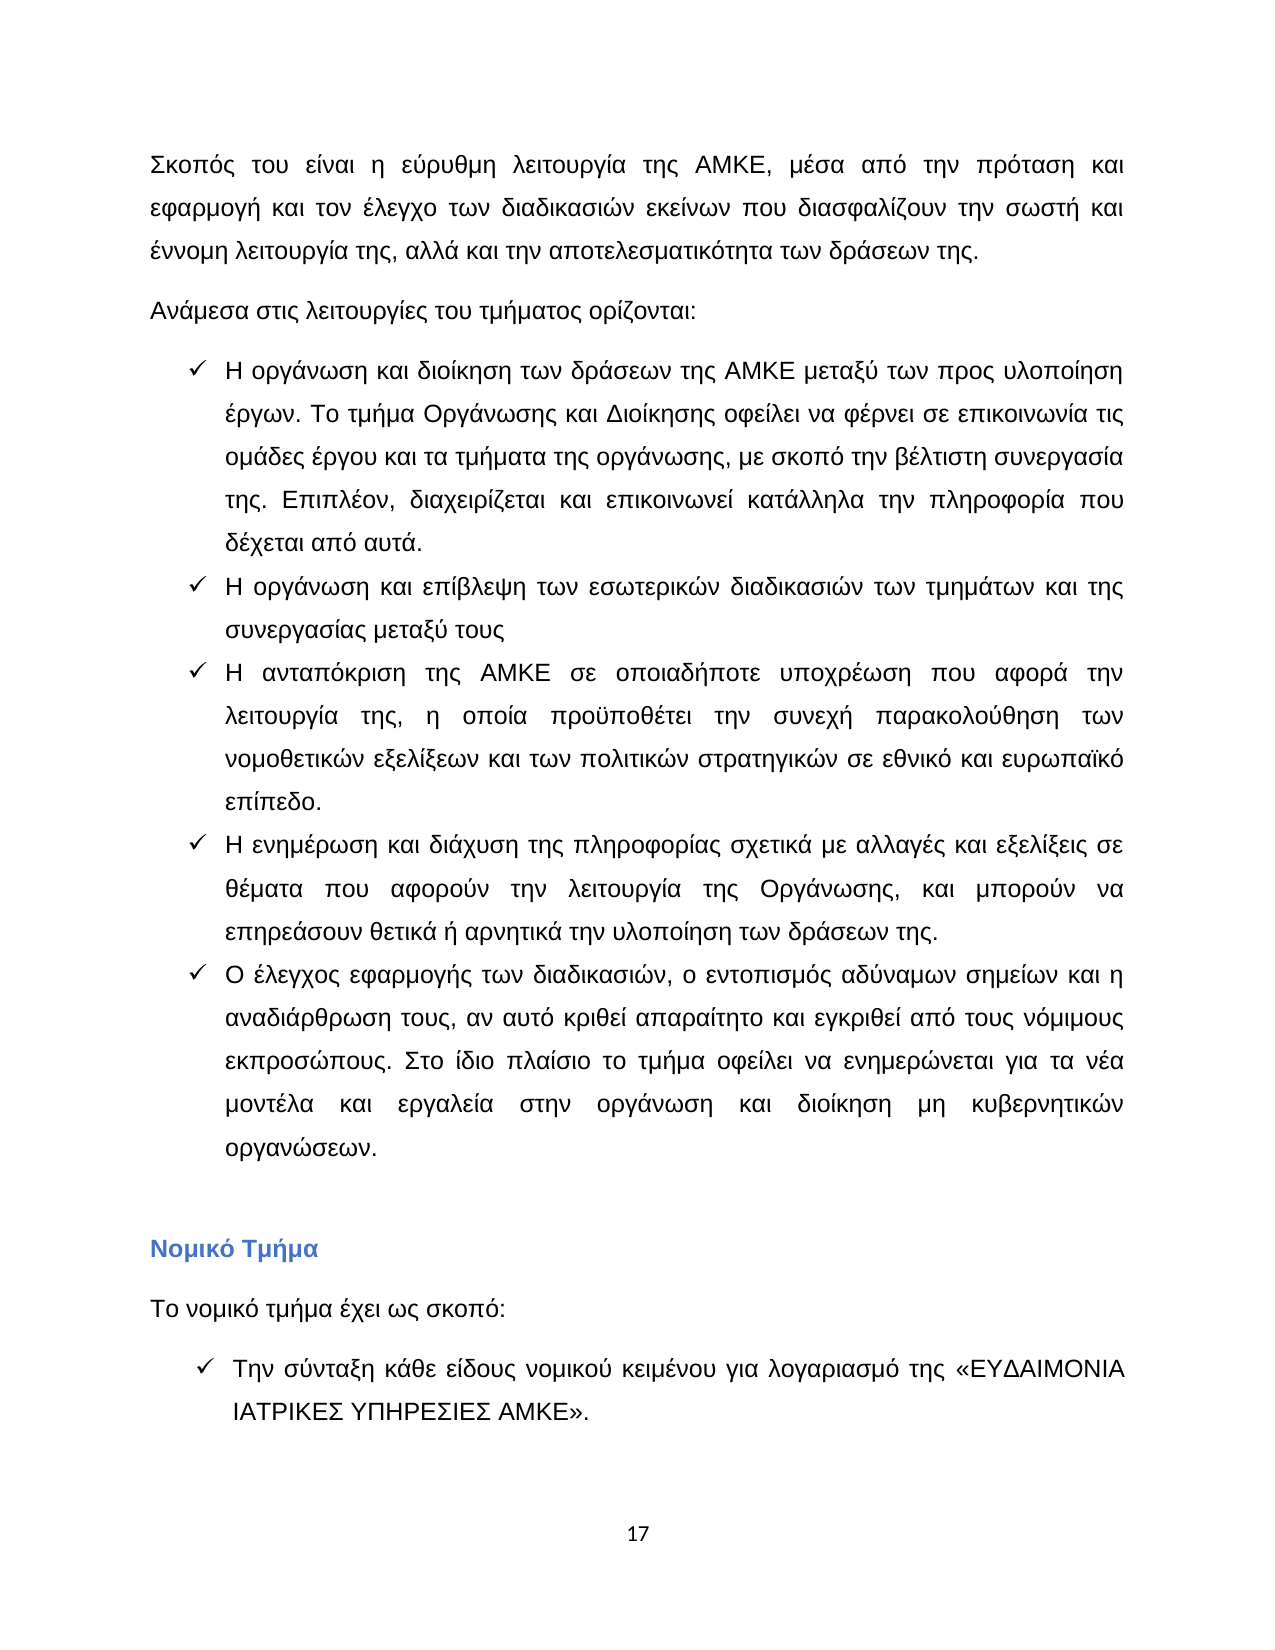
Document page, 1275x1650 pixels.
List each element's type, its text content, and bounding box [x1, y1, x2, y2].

list Η ανταπόκριση της ΑΜΚΕ σε οποιαδήποτε υποχρέωση που αφορά την λειτουργία της, η οποία προϋποθέτει την συνεχή παρακολούθηση των νομοθετικών εξελίξεων και των πολιτικών στρατηγικών σε εθνικό και ευρωπαϊκό επίπεδο. [187, 658, 1125, 816]
text Ανάμεσα στις λειτουργίες του τμήματος ορίζονται: [150, 296, 1125, 325]
list Η οργάνωση και διοίκηση των δράσεων της ΑΜΚΕ μεταξύ των προς υλοποίηση έργων. Το τμήμα Οργάνωσης και Διοίκησης οφείλει να φέρνει σε επικοινωνία τις ομάδες έργου και τα τμήματα της οργάνωσης, με σκοπό την βέλτιστη συνεργασία της. Επιπλέον, διαχειρίζεται και επικοινωνεί κατάλληλα την πληροφορία που δέχεται από αυτά. [187, 356, 1125, 557]
text Το νομικό τμήμα έχει ως σκοπό: [150, 1294, 1125, 1322]
list Η οργάνωση και επίβλεψη των εσωτερικών διαδικασιών των τμημάτων και της συνεργασίας μεταξύ τους [187, 572, 1125, 643]
list Την σύνταξη κάθε είδους νομικού κειμένου για λογαριασμό της «ΕΥΔΑΙΜΟΝΙΑ ΙΑΤΡΙΚΕΣ ΥΠΗΡΕΣΙΕΣ ΑΜΚΕ». [195, 1353, 1125, 1426]
text Νομικό Τμήμα [150, 1234, 1125, 1263]
text Σκοπός του είναι η εύρυθμη λειτουργία της ΑΜΚΕ, μέσα από την πρόταση και εφαρμογή και τον έλεγχο των διαδικασιών εκείνων που διασφαλίζουν την σωστή και έννομη λειτουργία της, αλλά και την αποτελεσματικότητα των δράσεων της. [150, 150, 1125, 265]
list Η ενημέρωση και διάχυση της πληροφορίας σχετικά με αλλαγές και εξελίξεις σε θέματα που αφορούν την λειτουργία της Οργάνωσης, και μπορούν να επηρεάσουν θετικά ή αρνητικά την υλοποίηση των δράσεων της. [187, 831, 1125, 946]
list Ο έλεγχος εφαρμογής των διαδικασιών, ο εντοπισμός αδύναμων σημείων και η αναδιάρθρωση τους, αν αυτό κριθεί απαραίτητο και εγκριθεί από τους νόμιμους εκπροσώπους. Στο ίδιο πλαίσιο το τμήμα οφείλει να ενημερώνεται για τα νέα μοντέλα και εργαλεία στην οργάνωση και διοίκηση μη κυβερνητικών οργανώσεων. [187, 960, 1125, 1203]
